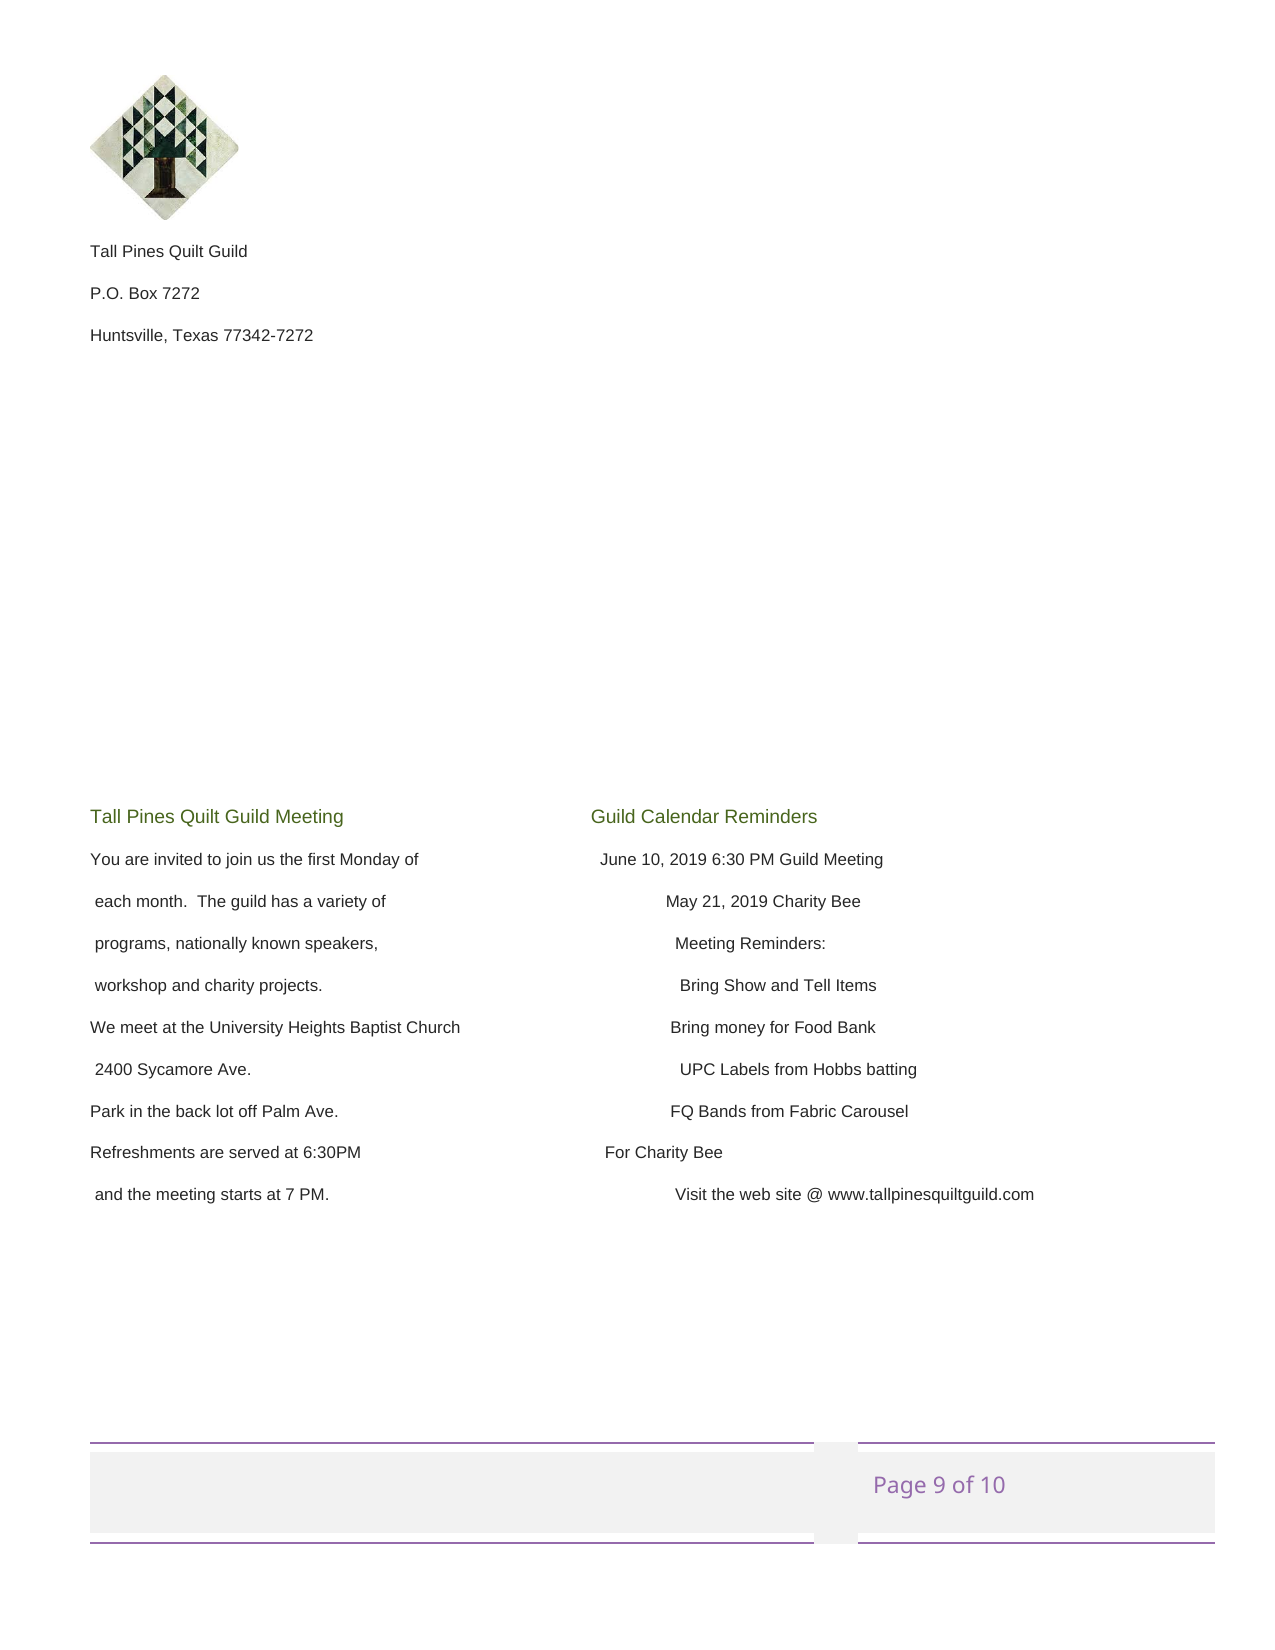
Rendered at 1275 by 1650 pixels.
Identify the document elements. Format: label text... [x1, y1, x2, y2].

text and the meeting starts at 7 PM. Visit the web site @ www.tallpinesquiltguild.com [90, 1171, 1185, 1204]
text programs, nationally known speakers, Meeting Reminders: [90, 919, 1185, 953]
text 2400 Sycamore Ave. UPC Labels from Hobbs batting [90, 1045, 1185, 1078]
text You are invited to join us the first Monday of June 10, 2019 6:30 PM Guild Meeting [90, 836, 1185, 869]
text Tall Pines Quilt Guild Meeting Guild Calendar Reminders [90, 789, 1185, 827]
text Tall Pines Quilt Guild [90, 228, 1185, 261]
text Refreshments are served at 6:30PM For Charity Bee [90, 1129, 1185, 1162]
text each month. The guild has a variety of May 21, 2019 Charity Bee [90, 877, 1185, 911]
picture [90, 75, 239, 220]
text Park in the back lot off Palm Ave. FQ Bands from Fabric Carousel [90, 1087, 1185, 1120]
text We meet at the University Heights Baptist Church Bring money for Food Bank [90, 1003, 1185, 1037]
text workshop and charity projects. Bring Show and Tell Items [90, 961, 1185, 995]
text P.O. Box 7272 [90, 270, 1185, 303]
text Huntsville, Texas 77342-7272 [90, 312, 1185, 345]
